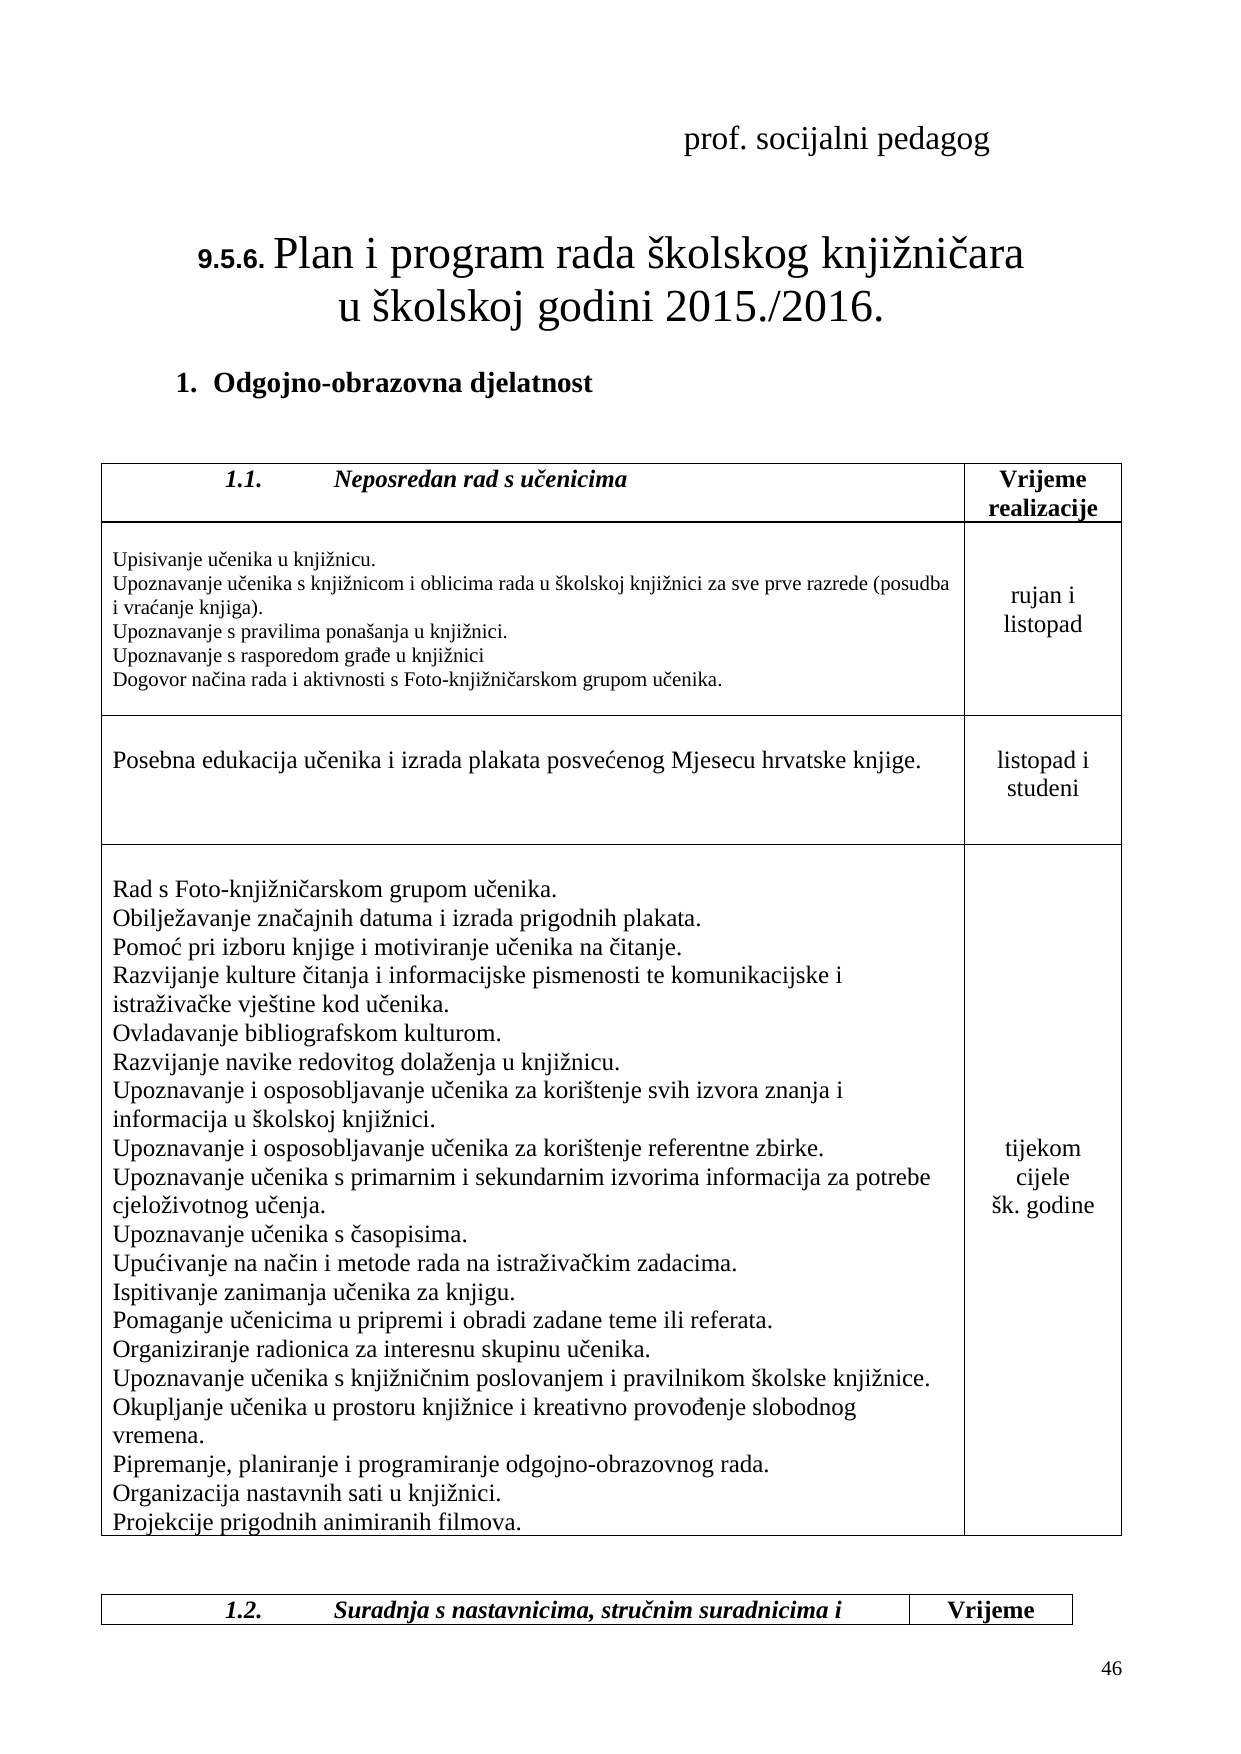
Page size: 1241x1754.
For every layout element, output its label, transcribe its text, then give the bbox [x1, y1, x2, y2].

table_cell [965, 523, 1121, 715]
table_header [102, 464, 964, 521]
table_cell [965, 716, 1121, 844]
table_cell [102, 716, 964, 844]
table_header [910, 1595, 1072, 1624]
list Odgojno-obrazovna djelatnost [175, 365, 1122, 398]
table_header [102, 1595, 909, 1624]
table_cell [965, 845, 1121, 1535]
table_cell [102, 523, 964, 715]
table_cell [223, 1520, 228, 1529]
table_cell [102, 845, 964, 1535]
text u školskoj godini 2015./2016. [100, 279, 1122, 331]
text prof. socijalni pedagog [100, 118, 1122, 156]
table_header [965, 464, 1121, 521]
text 9.5.6. Plan i program rada školskog knjižničara [100, 226, 1122, 279]
